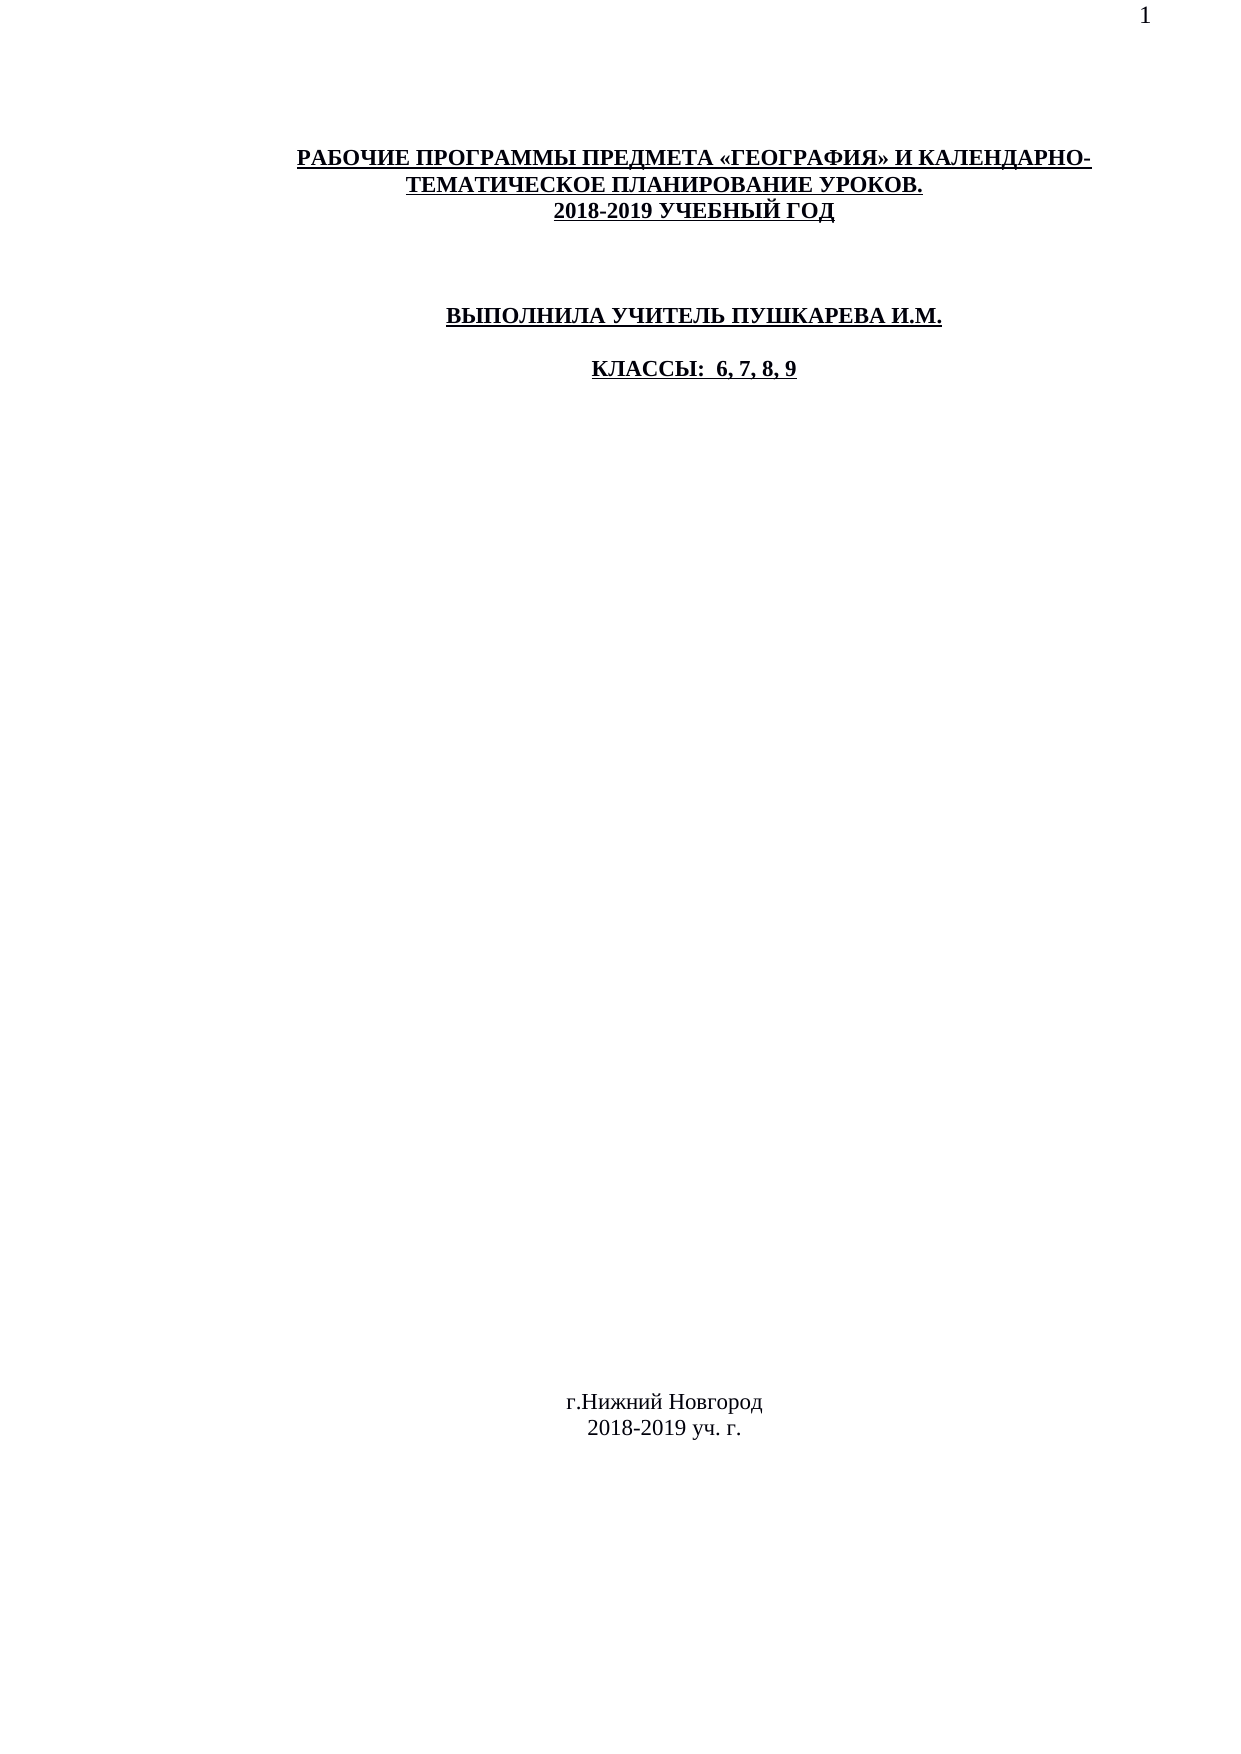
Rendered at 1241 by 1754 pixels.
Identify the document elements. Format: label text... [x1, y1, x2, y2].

text РАБОЧИЕ ПРОГРАММЫ ПРЕДМЕТА «ГЕОГРАФИЯ» И КАЛЕНДАРНО-ТЕМАТИЧЕСКОЕ ПЛАНИРОВАНИЕ УРОКОВ. [177, 144, 1152, 197]
text 2018-2019 уч. г. [177, 1414, 1152, 1441]
text КЛАССЫ: 6, 7, 8, 9 [177, 355, 1152, 382]
text ВЫПОЛНИЛА УЧИТЕЛЬ ПУШКАРЕВА И.М. [177, 303, 1152, 329]
text 2018-2019 УЧЕБНЫЙ ГОД [177, 197, 1152, 223]
text г.Нижний Новгород [177, 1388, 1152, 1414]
